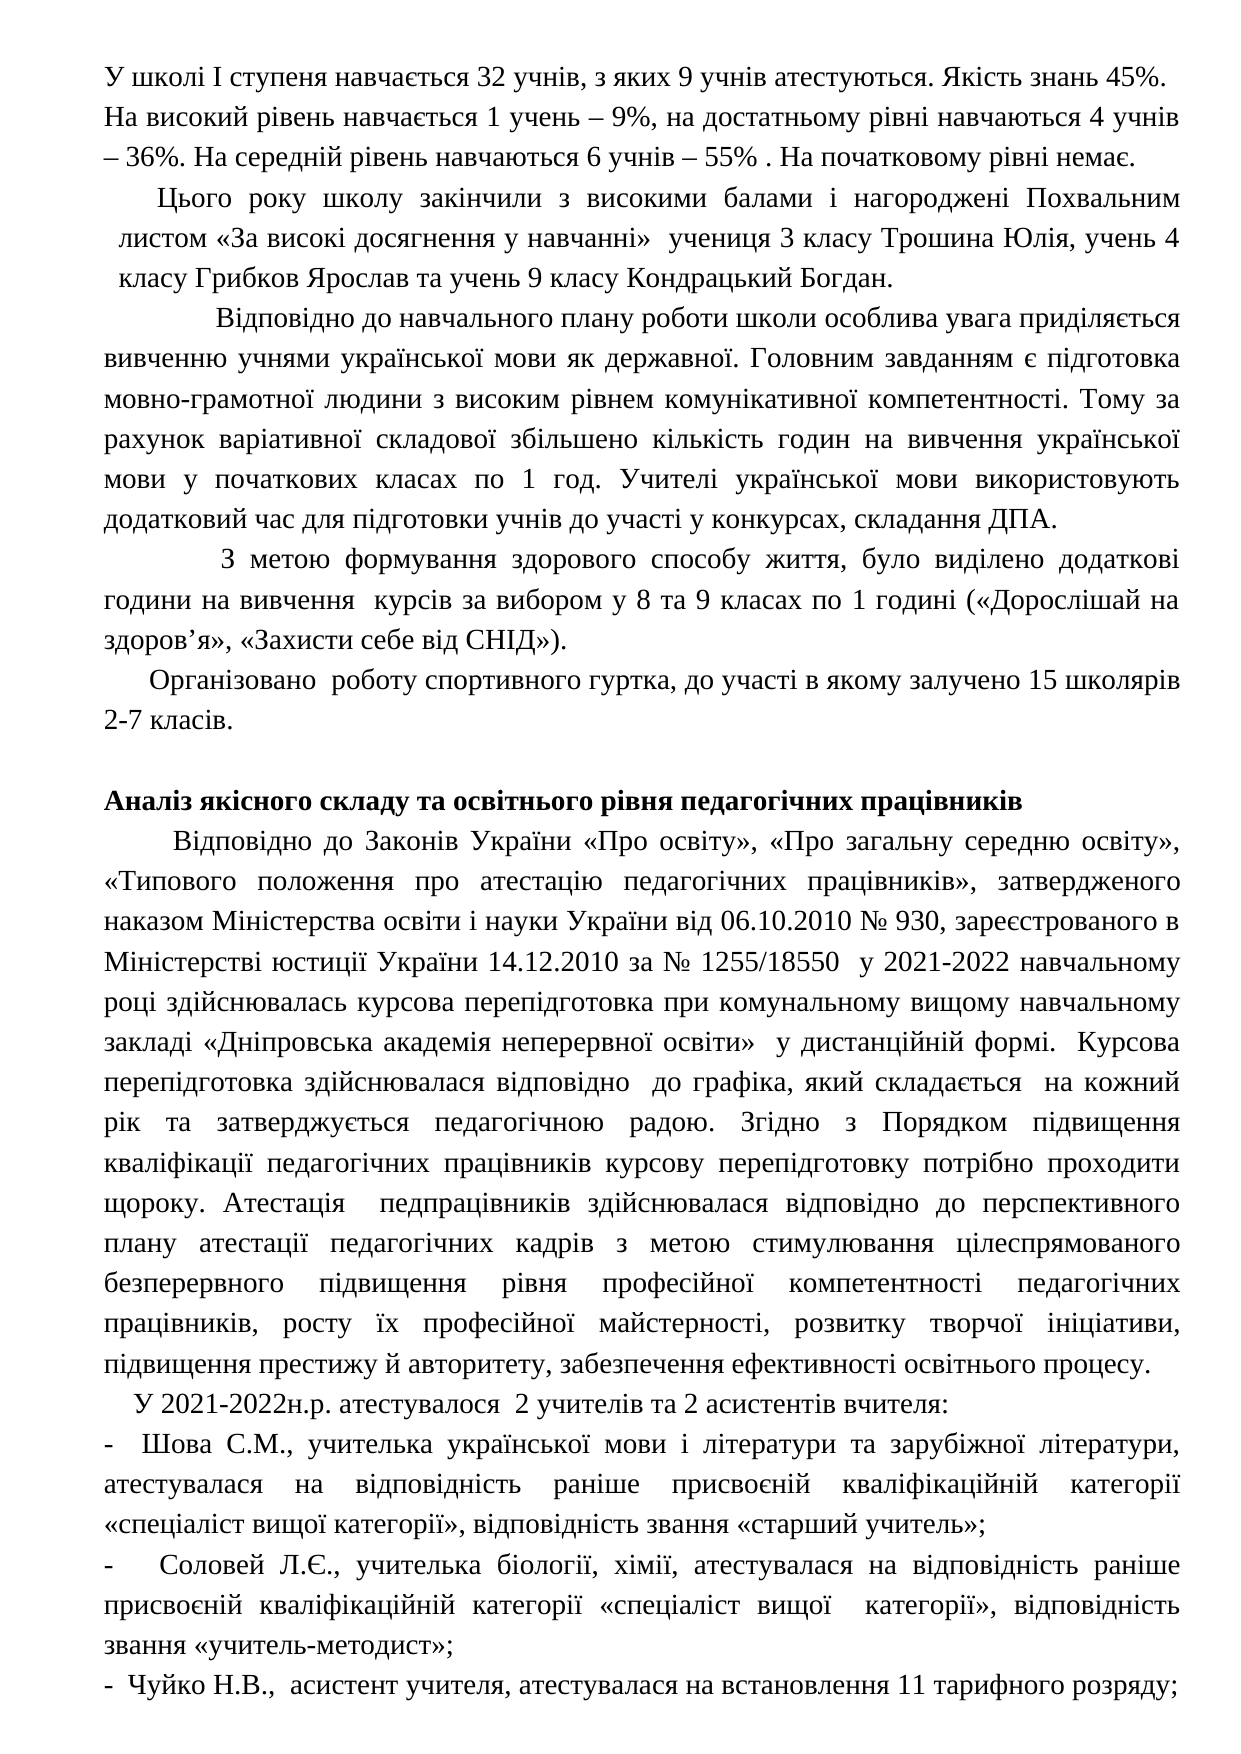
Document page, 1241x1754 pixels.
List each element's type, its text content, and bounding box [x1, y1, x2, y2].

text - Шова С.М., учителька української мови і літератури та зарубіжної літератури, атестувалася на відповідність раніше присвоєній кваліфікаційній категорії «спеціаліст вищої категорії», відповідність звання «старший учитель»; [103, 1426, 1181, 1540]
text Цього року школу закінчили з високими балами і нагороджені Похвальним листом «За високі досягнення у навчанні» учениця 3 класу Трошина Юлія, учень 4 класу Грибков Ярослав та учень 9 класу Кондрацький Богдан. [118, 180, 1181, 294]
text У школі І ступеня навчається 32 учнів, з яких 9 учнів атестуються. Якість знань 45%. [103, 59, 1181, 93]
text Відповідно до Законів України «Про освіту», «Про загальну середню освіту», «Типового положення про атестацію педагогічних працівників», затвердженого наказом Міністерства освіти і науки України від 06.10.2010 № 930, зареєстрованого в Міністерстві юстиції України 14.12.2010 за № 1255/18550 у 2021-2022 навчальному році здійснювалась курсова перепідготовка при комунальному вищому навчальному закладі «Дніпровська академія неперервної освіти» у дистанційній формі. Курсова перепідготовка здійснювалася відповідно до графіка, який складається на кожний рік та затверджується педагогічною радою. Згідно з Порядком підвищення кваліфікації педагогічних працівників курсову перепідготовку потрібно проходити щороку. Атестація педпрацівників здійснювалася відповідно до перспективного плану атестації педагогічних кадрів з метою стимулювання цілеспрямованого безперервного підвищення рівня професійної компетентності педагогічних працівників, росту їх професійної майстерності, розвитку творчої ініціативи, підвищення престижу й авторитету, забезпечення ефективності освітнього процесу. [103, 823, 1181, 1379]
text Відповідно до навчального плану роботи школи особлива увага приділяється вивченню учнями української мови як державної. Головним завданням є підготовка мовно-грамотної людини з високим рівнем комунікативної компетентності. Тому за рахунок варіативної складової збільшено кількість годин на вивчення української мови у початкових класах по 1 год. Учителі української мови використовують додатковий час для підготовки учнів до участі у конкурсах, складання ДПА. [103, 300, 1181, 535]
text На високий рівень навчається 1 учень – 9%, на достатньому рівні навчаються 4 учнів – 36%. На середній рівень навчаються 6 учнів – 55% . На початковому рівні немає. [103, 99, 1181, 173]
text - Чуйко Н.В., асистент учителя, атестувалася на встановлення 11 тарифного розряду; [103, 1667, 1181, 1701]
text - Соловей Л.Є., учителька біології, хімії, атестувалася на відповідність раніше присвоєній кваліфікаційній категорії «спеціаліст вищої категорії», відповідність звання «учитель-методист»; [103, 1547, 1181, 1661]
text У 2021-2022н.р. атестувалося 2 учителів та 2 асистентів вчителя: [103, 1386, 1181, 1419]
text З метою формування здорового способу життя, було виділено додаткові години на вивчення курсів за вибором у 8 та 9 класах по 1 годині («Дорослішай на здоров’я», «Захисти себе від СНІД»). [103, 542, 1181, 656]
text Аналіз якісного складу та освітнього рівня педагогічних працівників [103, 783, 1181, 816]
text Організовано роботу спортивного гуртка, до участі в якому залучено 15 школярів 2-7 класів. [103, 662, 1181, 736]
